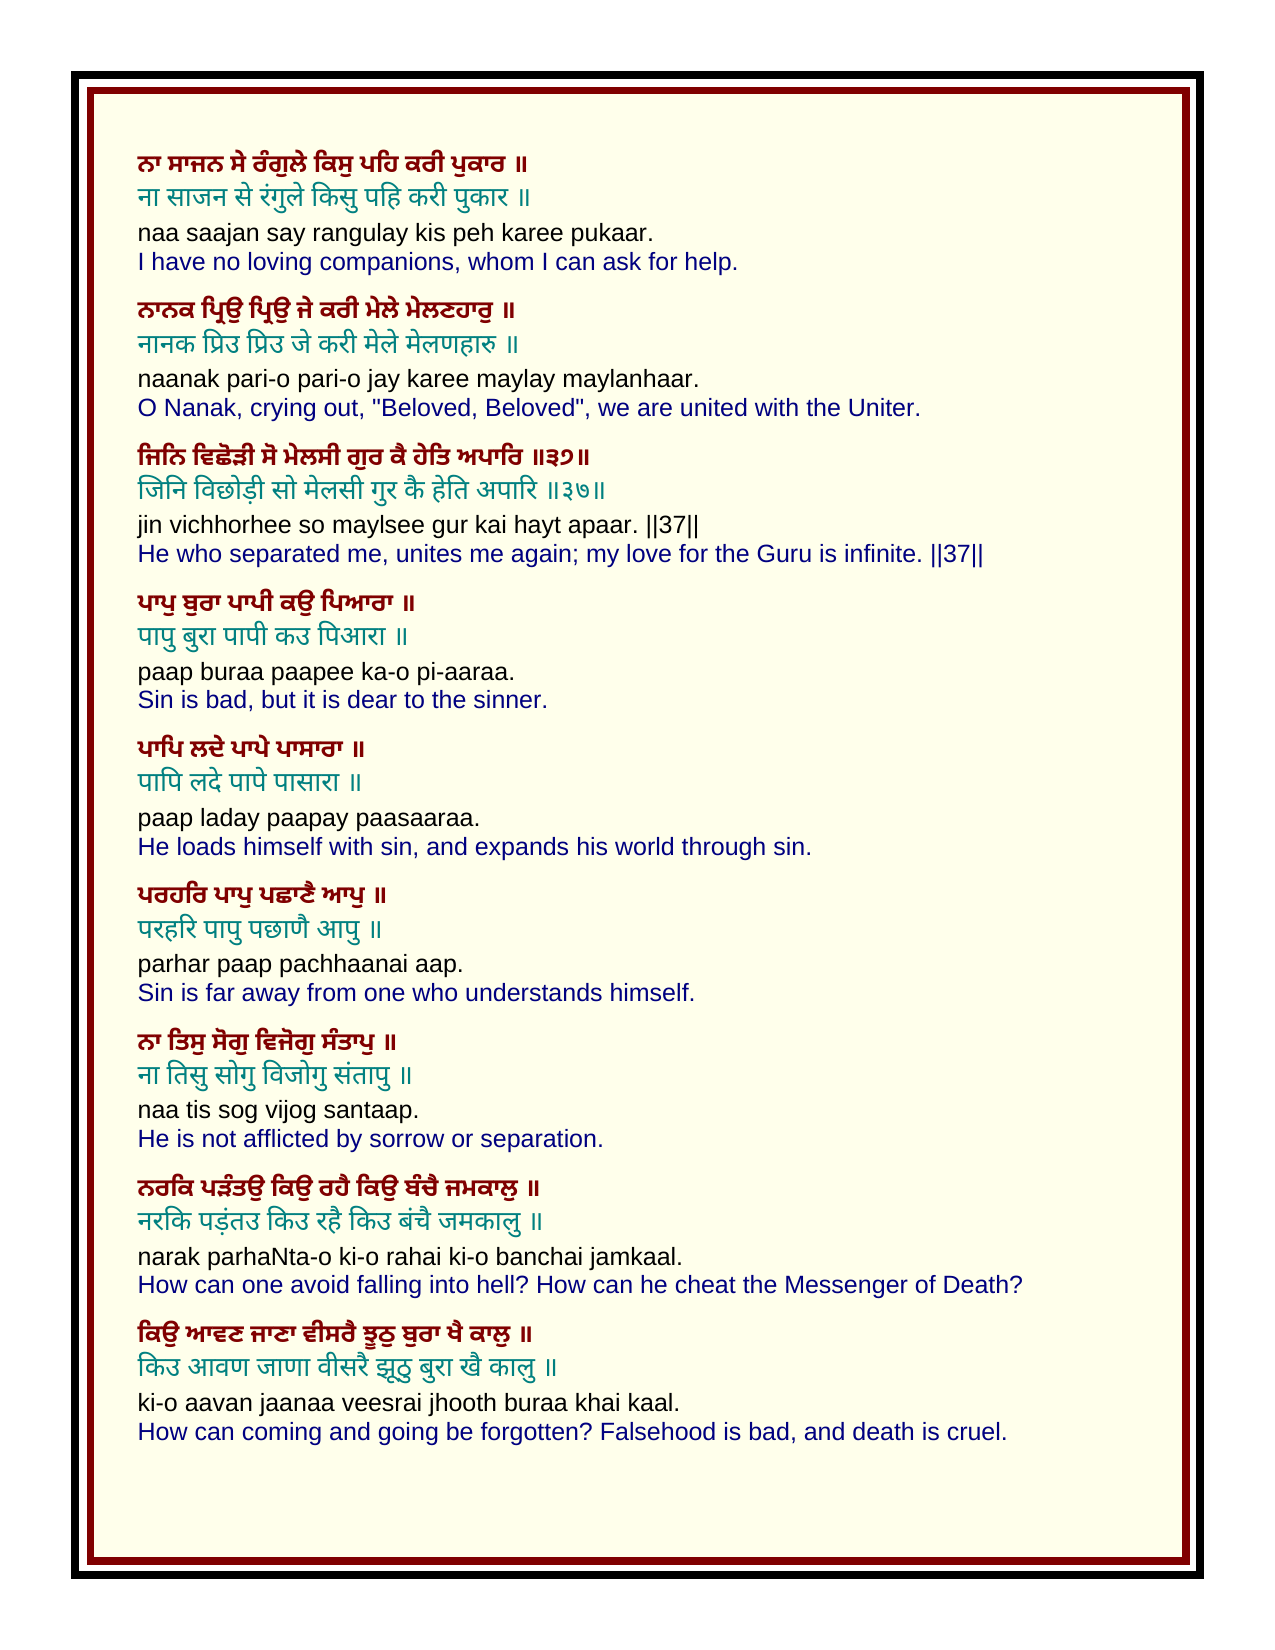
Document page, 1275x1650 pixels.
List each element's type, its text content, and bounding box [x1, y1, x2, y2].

text Sin is bad, but it is dear to the sinner. [137, 685, 1138, 714]
text पापि लदे पापे पासारा ॥ [137, 768, 1138, 803]
text paap buraa paapee ka-o pi-aaraa. [137, 657, 1138, 685]
text ਕਿਉ ਆਵਣ ਜਾਣਾ ਵੀਸਰੈ ਝੂਠੁ ਬੁਰਾ ਖੈ ਕਾਲੁ ॥ [137, 1320, 1138, 1353]
text O Nanak, crying out, "Beloved, Beloved", we are united with the Uniter. [137, 393, 1138, 422]
text ਨਾ ਸਾਜਨ ਸੇ ਰੰਗੁਲੇ ਕਿਸੁ ਪਹਿ ਕਰੀ ਪੁਕਾਰ ॥ [137, 150, 1138, 183]
text परहरि पापु पछाणै आपु ॥ [137, 914, 1138, 949]
text ਜਿਨਿ ਵਿਛੋੜੀ ਸੋ ਮੇਲਸੀ ਗੁਰ ਕੈ ਹੇਤਿ ਅਪਾਰਿ ॥੩੭॥ [137, 442, 1138, 475]
text Sin is far away from one who understands himself. [137, 978, 1138, 1007]
text I have no loving companions, whom I can ask for help. [137, 247, 1138, 275]
text नानक प्रिउ प्रिउ जे करी मेले मेलणहारु ॥ [137, 329, 1138, 364]
text parhar paap pachhaanai aap. [137, 949, 1138, 978]
text ki-o aavan jaanaa veesrai jhooth buraa khai kaal. [137, 1388, 1138, 1417]
text naa saajan say rangulay kis peh karee pukaar. [137, 218, 1138, 247]
text jin vichhorhee so maylsee gur kai hayt apaar. ||37|| [137, 510, 1138, 539]
text ਪਾਪੁ ਬੁਰਾ ਪਾਪੀ ਕਉ ਪਿਆਰਾ ॥ [137, 589, 1138, 621]
text naa tis sog vijog santaap. [137, 1095, 1138, 1124]
text ਨਰਕਿ ਪੜੰਤਉ ਕਿਉ ਰਹੈ ਕਿਉ ਬੰਚੈ ਜਮਕਾਲੁ ॥ [137, 1174, 1138, 1206]
text How can coming and going be forgotten? Falsehood is bad, and death is cruel. [137, 1417, 1138, 1445]
text जिनि विछोड़ी सो मेलसी गुर कै हेति अपारि ॥३७॥ [137, 475, 1138, 510]
text पापु बुरा पापी कउ पिआरा ॥ [137, 621, 1138, 657]
text ना तिसु सोगु विजोगु संतापु ॥ [137, 1060, 1138, 1095]
text paap laday paapay paasaaraa. [137, 803, 1138, 832]
text नरकि पड़ंतउ किउ रहै किउ बंचै जमकालु ॥ [137, 1206, 1138, 1242]
text ਪਰਹਰਿ ਪਾਪੁ ਪਛਾਣੈ ਆਪੁ ॥ [137, 881, 1138, 914]
text ना साजन से रंगुले किसु पहि करी पुकार ॥ [137, 183, 1138, 218]
text narak parhaNta-o ki-o rahai ki-o banchai jamkaal. [137, 1242, 1138, 1270]
text How can one avoid falling into hell? How can he cheat the Messenger of Death? [137, 1270, 1138, 1299]
text किउ आवण जाणा वीसरै झूठु बुरा खै कालु ॥ [137, 1353, 1138, 1388]
text He who separated me, unites me again; my love for the Guru is infinite. ||37|| [137, 539, 1138, 568]
text ਨਾ ਤਿਸੁ ਸੋਗੁ ਵਿਜੋਗੁ ਸੰਤਾਪੁ ॥ [137, 1027, 1138, 1060]
text ਨਾਨਕ ਪ੍ਰਿਉ ਪ੍ਰਿਉ ਜੇ ਕਰੀ ਮੇਲੇ ਮੇਲਣਹਾਰੁ ॥ [137, 296, 1138, 329]
text naanak pari-o pari-o jay karee maylay maylanhaar. [137, 364, 1138, 393]
text He is not afflicted by sorrow or separation. [137, 1124, 1138, 1153]
text He loads himself with sin, and expands his world through sin. [137, 832, 1138, 860]
text ਪਾਪਿ ਲਦੇ ਪਾਪੇ ਪਾਸਾਰਾ ॥ [137, 735, 1138, 768]
